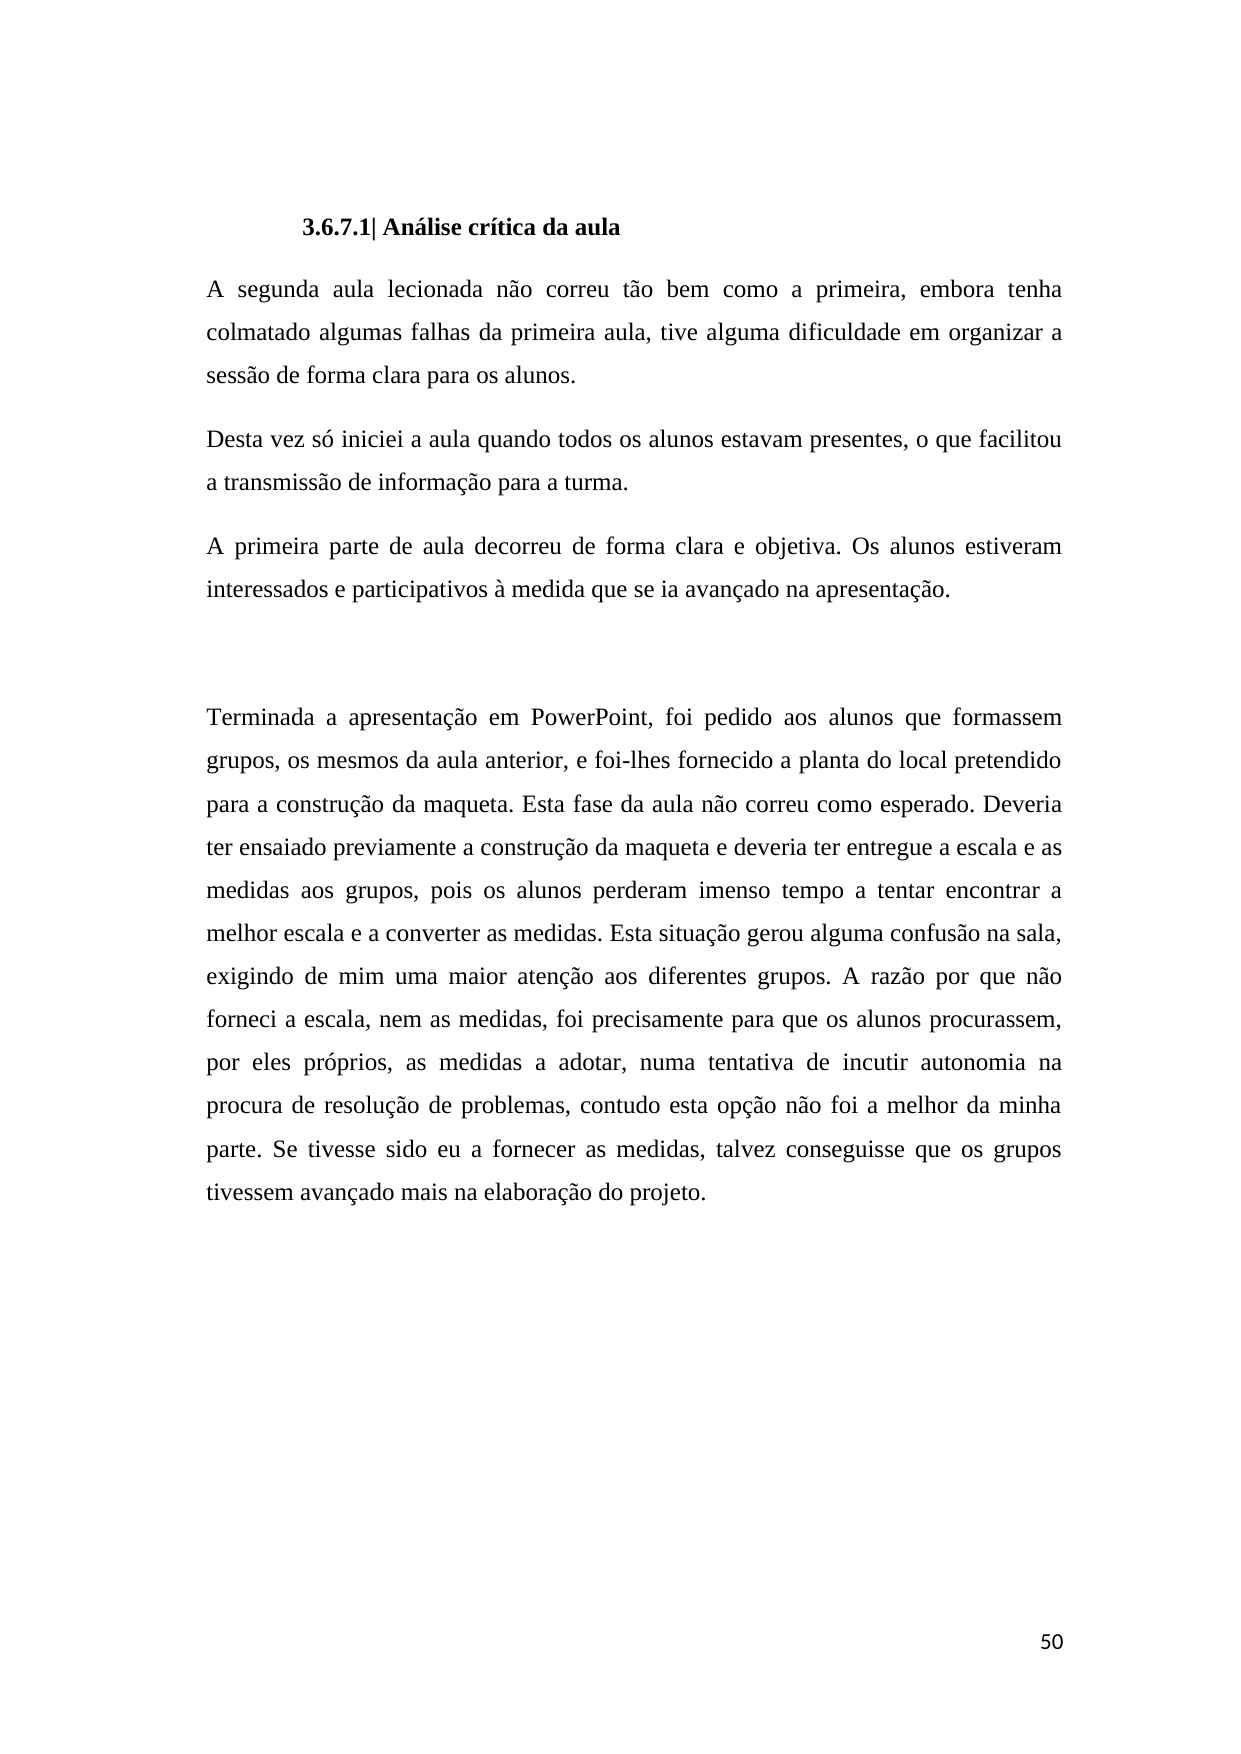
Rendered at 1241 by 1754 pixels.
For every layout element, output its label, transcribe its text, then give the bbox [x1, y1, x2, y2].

text Terminada a apresentação em PowerPoint, foi pedido aos alunos que formassem grupos, os mesmos da aula anterior, e foi-lhes fornecido a planta do local pretendido para a construção da maqueta. Esta fase da aula não correu como esperado. Deveria ter ensaiado previamente a construção da maqueta e deveria ter entregue a escala e as medidas aos grupos, pois os alunos perderam imenso tempo a tentar encontrar a melhor escala e a converter as medidas. Esta situação gerou alguma confusão na sala, exigindo de mim uma maior atenção aos diferentes grupos. A razão por que não forneci a escala, nem as medidas, foi precisamente para que os alunos procurassem, por eles próprios, as medidas a adotar, numa tentativa de incutir autonomia na procura de resolução de problemas, contudo esta opção não foi a melhor da minha parte. Se tivesse sido eu a fornecer as medidas, talvez conseguisse que os grupos tivessem avançado mais na elaboração do projeto. [206, 702, 1063, 1206]
text A segunda aula lecionada não correu tão bem como a primeira, embora tenha colmatado algumas falhas da primeira aula, tive alguma dificuldade em organizar a sessão de forma clara para os alunos. [206, 274, 1063, 389]
list 3.6.7.1| Análise crítica da aula [302, 212, 1063, 241]
text A primeira parte de aula decorreu de forma clara e objetiva. Os alunos estiveram interessados e participativos à medida que se ia avançado na apresentação. [206, 531, 1063, 603]
text Desta vez só iniciei a aula quando todos os alunos estavam presentes, o que facilitou a transmissão de informação para a turma. [206, 424, 1063, 496]
